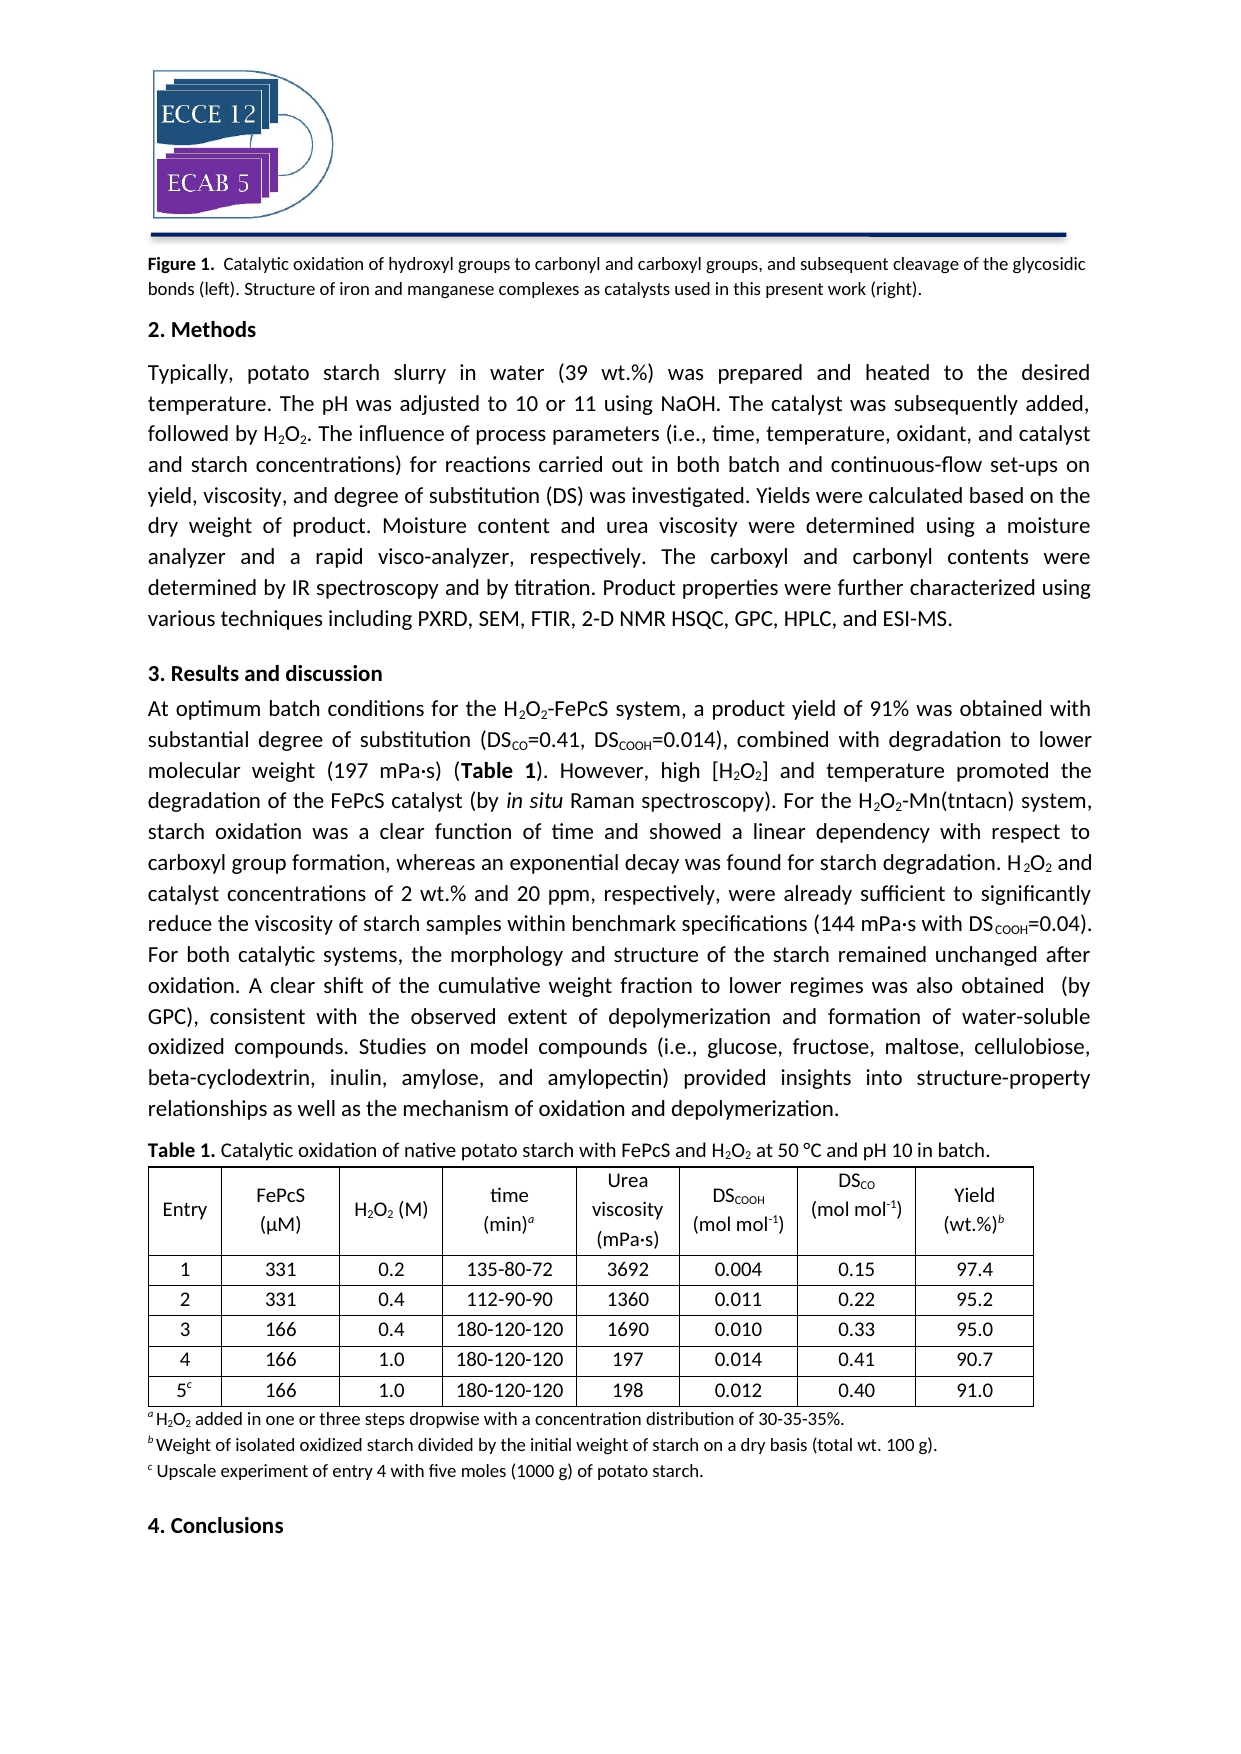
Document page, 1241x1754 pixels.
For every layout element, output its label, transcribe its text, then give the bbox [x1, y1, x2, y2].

table_cell 1360 [577, 1286, 679, 1315]
table_cell 5c [149, 1377, 221, 1406]
table_cell 1.0 [340, 1377, 442, 1406]
table_cell 135-80-72 [443, 1256, 576, 1285]
table_cell 0.010 [680, 1316, 797, 1346]
table_cell 0.4 [340, 1316, 442, 1346]
table_cell 180-120-120 [443, 1347, 576, 1376]
table_cell 95.2 [916, 1286, 1033, 1315]
table_cell 331 [222, 1286, 339, 1315]
table_cell 91.0 [916, 1377, 1033, 1406]
picture [152, 69, 334, 219]
table_cell 0.4 [340, 1286, 442, 1315]
table_header Entry [149, 1168, 221, 1255]
table_cell 3 [149, 1316, 221, 1346]
table_cell 3692 [577, 1256, 679, 1285]
table_header DSCOOH (mol mol-1) [680, 1168, 797, 1255]
table_cell 166 [222, 1316, 339, 1346]
table_cell 0.33 [798, 1316, 915, 1346]
table_cell 0.22 [798, 1286, 915, 1315]
table_header Yield (wt.%)b [916, 1168, 1033, 1255]
text Figure 1. Catalytic oxidation of hydroxyl groups to carbonyl and carboxyl groups, and subsequent cleavage of the glycosidic bonds (left). Structure of iron and manganese complexes as catalysts used in this present work (right). [148, 252, 1092, 300]
table_cell 0.004 [680, 1256, 797, 1285]
table_cell 95.0 [916, 1316, 1033, 1346]
table_cell 0.011 [680, 1286, 797, 1315]
table_header FePcS (μM) [222, 1168, 339, 1255]
table_cell 197 [577, 1347, 679, 1376]
text At optimum batch conditions for the H2O2-FePcS system, a product yield of 91% was obtained with substantial degree of substitution (DSCO=0.41, DSCOOH=0.014), combined with degradation to lower molecular weight (197 mPa·s) (Table 1). However, high [H2O2] and temperature promoted the degradation of the FePcS catalyst (by in situ Raman spectroscopy). For the H2O2-Mn(tntacn) system, starch oxidation was a clear function of time and showed a linear dependency with respect to carboxyl group formation, whereas an exponential decay was found for starch degradation. H2O2 and catalyst concentrations of 2 wt.% and 20 ppm, respectively, were already sufficient to significantly reduce the viscosity of starch samples within benchmark specifications (144 mPa·s with DSCOOH=0.04). For both catalytic systems, the morphology and structure of the starch remained unchanged after oxidation. A clear shift of the cumulative weight fraction to lower regimes was also obtained (by GPC), consistent with the observed extent of depolymerization and formation of water-soluble oxidized compounds. Studies on model compounds (i.e., glucose, fructose, maltose, cellulobiose, beta-cyclodextrin, inulin, amylose, and amylopectin) provided insights into structure-property relationships as well as the mechanism of oxidation and depolymerization. [148, 694, 1092, 1122]
table_cell 2 [149, 1286, 221, 1315]
table_cell 0.012 [680, 1377, 797, 1406]
text 2. Methods [148, 315, 1092, 343]
table_cell 180-120-120 [443, 1316, 576, 1346]
table_header H2O2 (M) [340, 1168, 442, 1255]
table_cell 166 [222, 1377, 339, 1406]
table_cell 0.15 [798, 1256, 915, 1285]
table_cell 331 [222, 1256, 339, 1285]
text Table 1. Catalytic oxidation of native potato starch with FePcS and H2O2 at 50 °C and pH 10 in batch. [148, 1137, 1092, 1163]
text 3. Results and discussion [148, 659, 1092, 687]
table_cell 112-90-90 [443, 1286, 576, 1315]
table_cell 0.2 [340, 1256, 442, 1285]
table_cell 1.0 [340, 1347, 442, 1376]
text 4. Conclusions [148, 1511, 1092, 1539]
table_cell 0.014 [680, 1347, 797, 1376]
table_header Urea viscosity (mPa·s) [577, 1168, 679, 1255]
table_cell 97.4 [916, 1256, 1033, 1285]
table_cell 166 [222, 1347, 339, 1376]
table_cell 0.41 [798, 1347, 915, 1376]
table_cell 4 [149, 1347, 221, 1376]
table_cell 0.40 [798, 1377, 915, 1406]
text b Weight of isolated oxidized starch divided by the initial weight of starch on a dry basis (total wt. 100 g). [148, 1433, 1092, 1456]
table_cell 198 [577, 1377, 679, 1406]
table_header time (min)a [443, 1168, 576, 1255]
text a H2O2 added in one or three steps dropwise with a concentration distribution of 30-35-35%. [148, 1407, 1092, 1430]
table_cell 1 [149, 1256, 221, 1285]
table_header DSCO (mol mol-1) [798, 1168, 915, 1255]
text Typically, potato starch slurry in water (39 wt.%) was prepared and heated to the desired temperature. The pH was adjusted to 10 or 11 using NaOH. The catalyst was subsequently added, followed by H2O2. The influence of process parameters (i.e., time, temperature, oxidant, and catalyst and starch concentrations) for reactions carried out in both batch and continuous-flow set-ups on yield, viscosity, and degree of substitution (DS) was investigated. Yields were calculated based on the dry weight of product. Moisture content and urea viscosity were determined using a moisture analyzer and a rapid visco-analyzer, respectively. The carboxyl and carbonyl contents were determined by IR spectroscopy and by titration. Product properties were further characterized using various techniques including PXRD, SEM, FTIR, 2-D NMR HSQC, GPC, HPLC, and ESI-MS. [148, 358, 1092, 632]
table_cell 1690 [577, 1316, 679, 1346]
table_cell 180-120-120 [443, 1377, 576, 1406]
text c Upscale experiment of entry 4 with five moles (1000 g) of potato starch. [148, 1460, 1092, 1483]
table_cell 90.7 [916, 1347, 1033, 1376]
